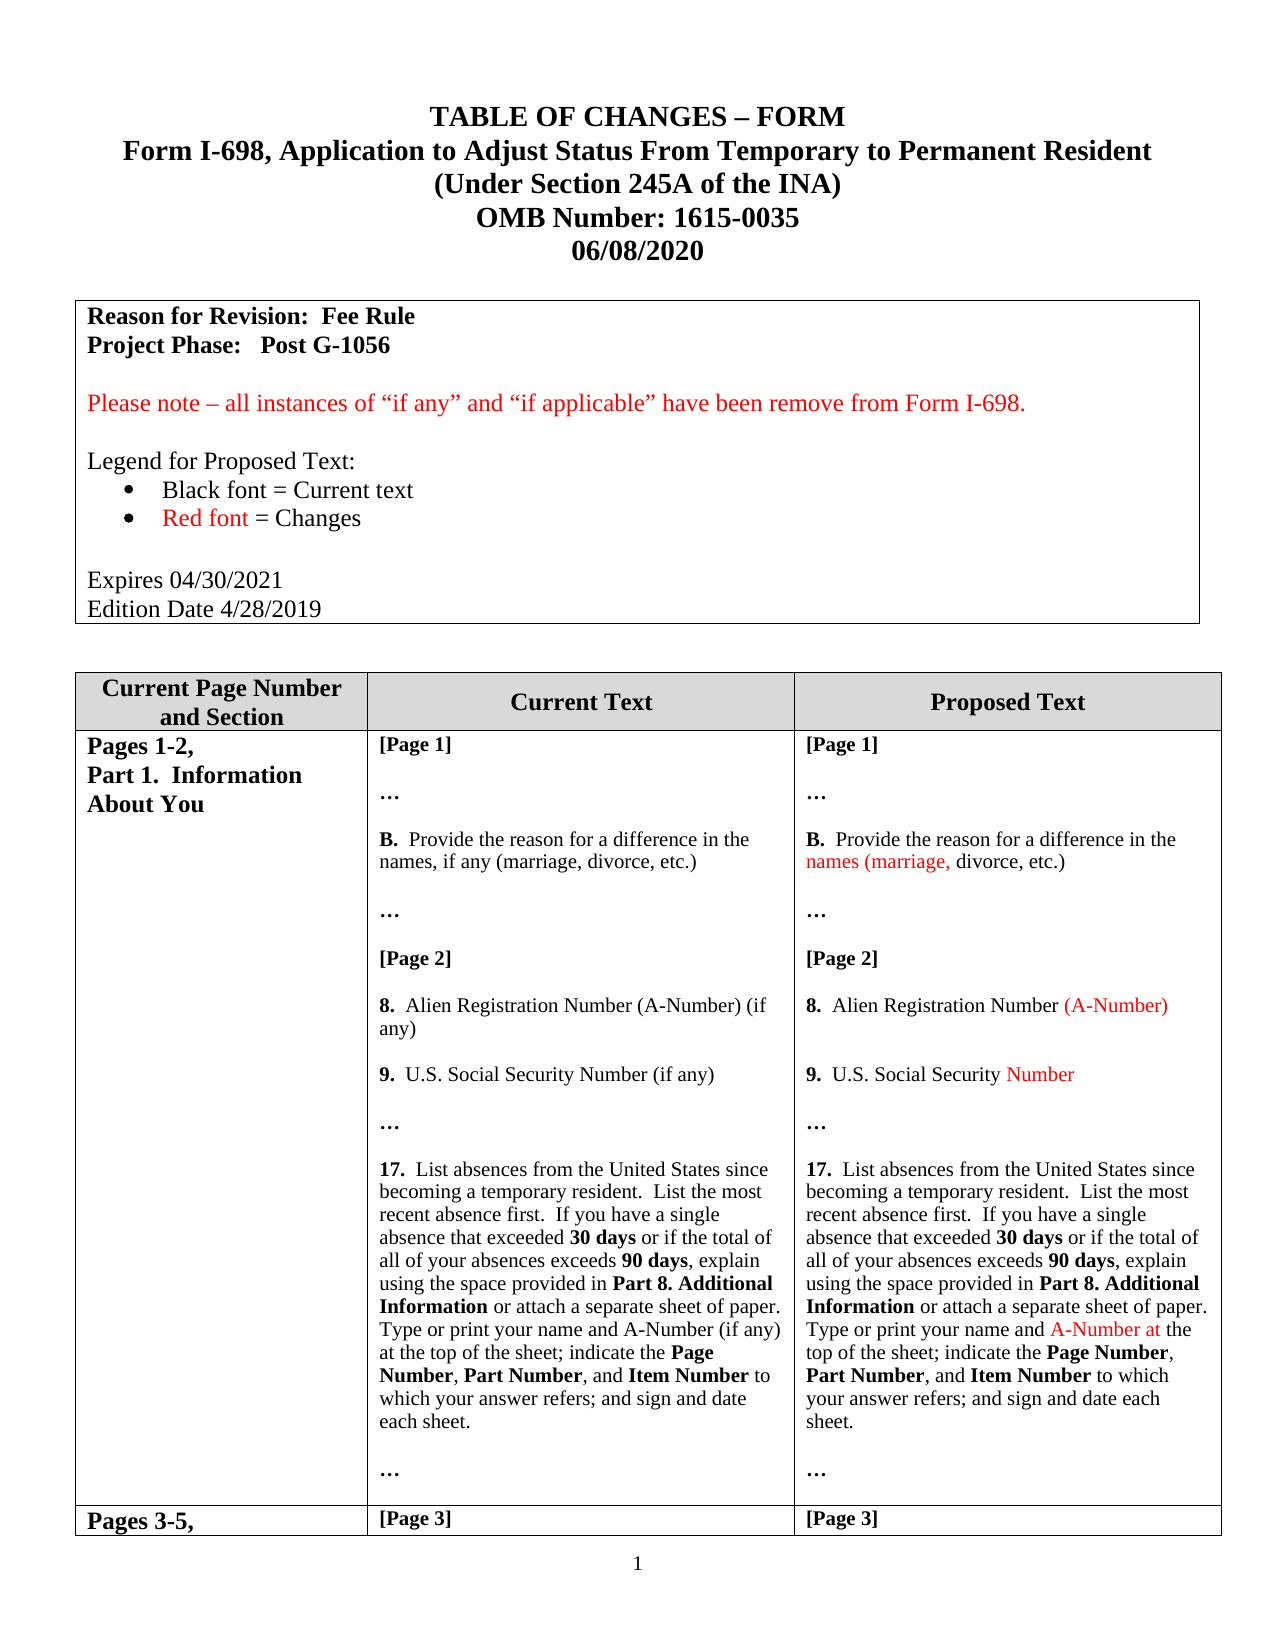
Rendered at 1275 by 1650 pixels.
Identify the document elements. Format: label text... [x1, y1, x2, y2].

table_cell [Page 1] … B. Provide the reason for a difference in the names, if any (marriage, divorce, etc.) … [Page 2] 8. Alien Registration Number (A-Number) (if any) 9. U.S. Social Security Number (if any) … 17. List absences from the United States since becoming a temporary resident. List the most recent absence first. If you have a single absence that exceeded 30 days or if the total of all of your absences exceeds 90 days, explain using the space provided in Part 8. Additional Information or attach a separate sheet of paper. Type or print your name and A-Number (if any) at the top of the sheet; indicate the Page Number, Part Number, and Item Number to which your answer refers; and sign and date each sheet. … [368, 731, 794, 1505]
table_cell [76, 1506, 367, 1535]
text TABLE OF CHANGES – FORM [75, 99, 1200, 133]
table_header Current Page Number and Section [76, 673, 367, 730]
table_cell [368, 1506, 794, 1535]
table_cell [795, 1506, 1221, 1535]
text OMB Number: 1615-0035 [75, 200, 1200, 233]
table_header Proposed Text [795, 673, 1221, 730]
table_header Reason for Revision: Fee Rule Project Phase: Post G-1056 Please note – all instances of “if any” and “if applicable” have been remove from Form I-698. Legend for Proposed Text: Black font = Current text Red font = Changes Expires 04/30/2021 Edition Date 4/28/2019 [76, 301, 1199, 623]
text 06/08/2020 [75, 233, 1200, 267]
table_cell Pages 1-2, Part 1. Information About You [76, 731, 367, 1505]
table_header Current Text [368, 673, 794, 730]
text Form I-698, Application to Adjust Status From Temporary to Permanent Resident (Under Section 245A of the INA) [75, 133, 1200, 200]
table_cell [Page 1] … B. Provide the reason for a difference in the names (marriage, divorce, etc.) … [Page 2] 8. Alien Registration Number (A-Number) 9. U.S. Social Security Number … 17. List absences from the United States since becoming a temporary resident. List the most recent absence first. If you have a single absence that exceeded 30 days or if the total of all of your absences exceeds 90 days, explain using the space provided in Part 8. Additional Information or attach a separate sheet of paper. Type or print your name and A-Number at the top of the sheet; indicate the Page Number, Part Number, and Item Number to which your answer refers; and sign and date each sheet. … [795, 731, 1221, 1505]
